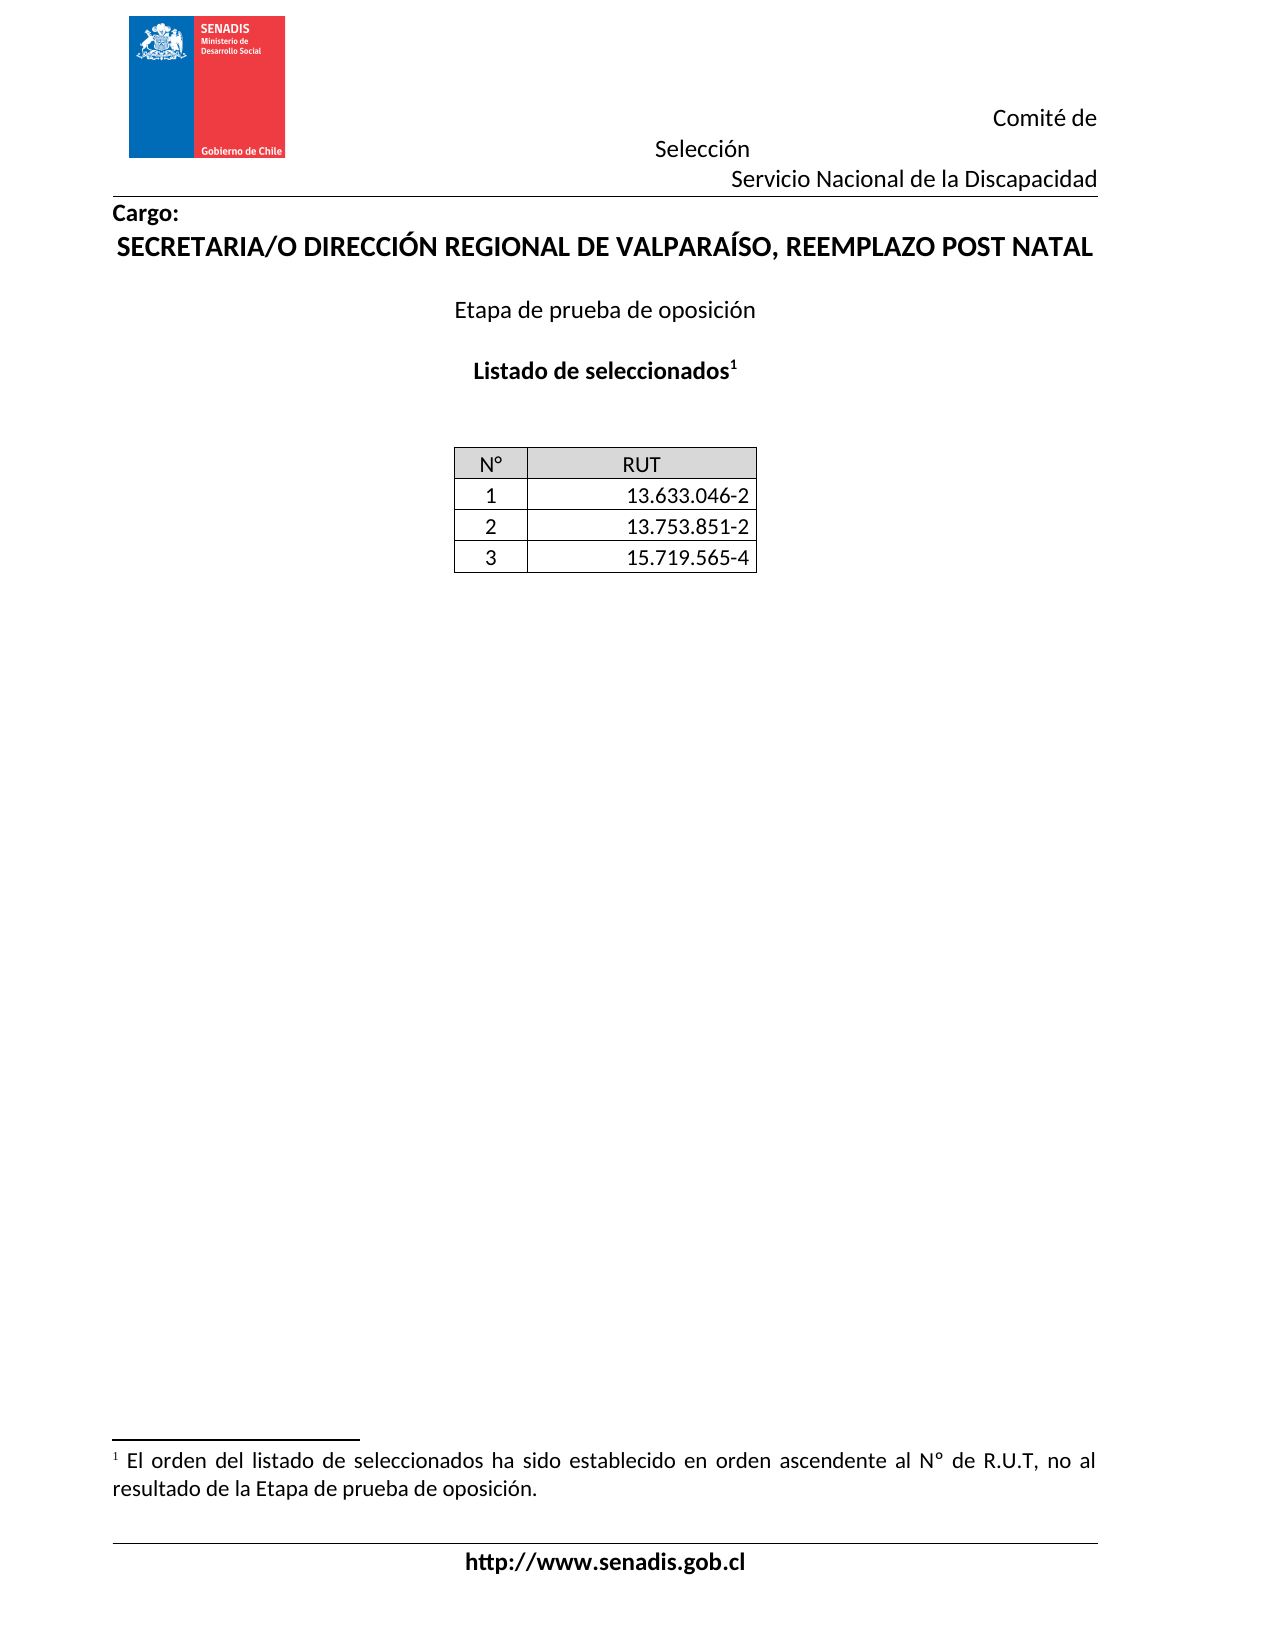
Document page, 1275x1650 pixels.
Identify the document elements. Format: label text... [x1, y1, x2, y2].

table_cell 15.719.565-4 [528, 541, 756, 572]
text Cargo: [112, 197, 1098, 228]
table_cell 1 [455, 479, 527, 509]
text Listado de seleccionados [112, 355, 1098, 386]
table_header RUT [528, 448, 756, 478]
table_cell 2 [455, 510, 527, 540]
table_cell 3 [455, 541, 527, 572]
picture [129, 16, 285, 157]
table_cell 13.753.851-2 [528, 510, 756, 540]
table_cell 13.633.046-2 [528, 479, 756, 509]
table_header N° [455, 448, 527, 478]
text Etapa de prueba de oposición [112, 294, 1098, 324]
text SECRETARIA/O DIRECCIÓN REGIONAL DE VALPARAÍSO, REEMPLAZO POST NATAL [112, 228, 1098, 263]
